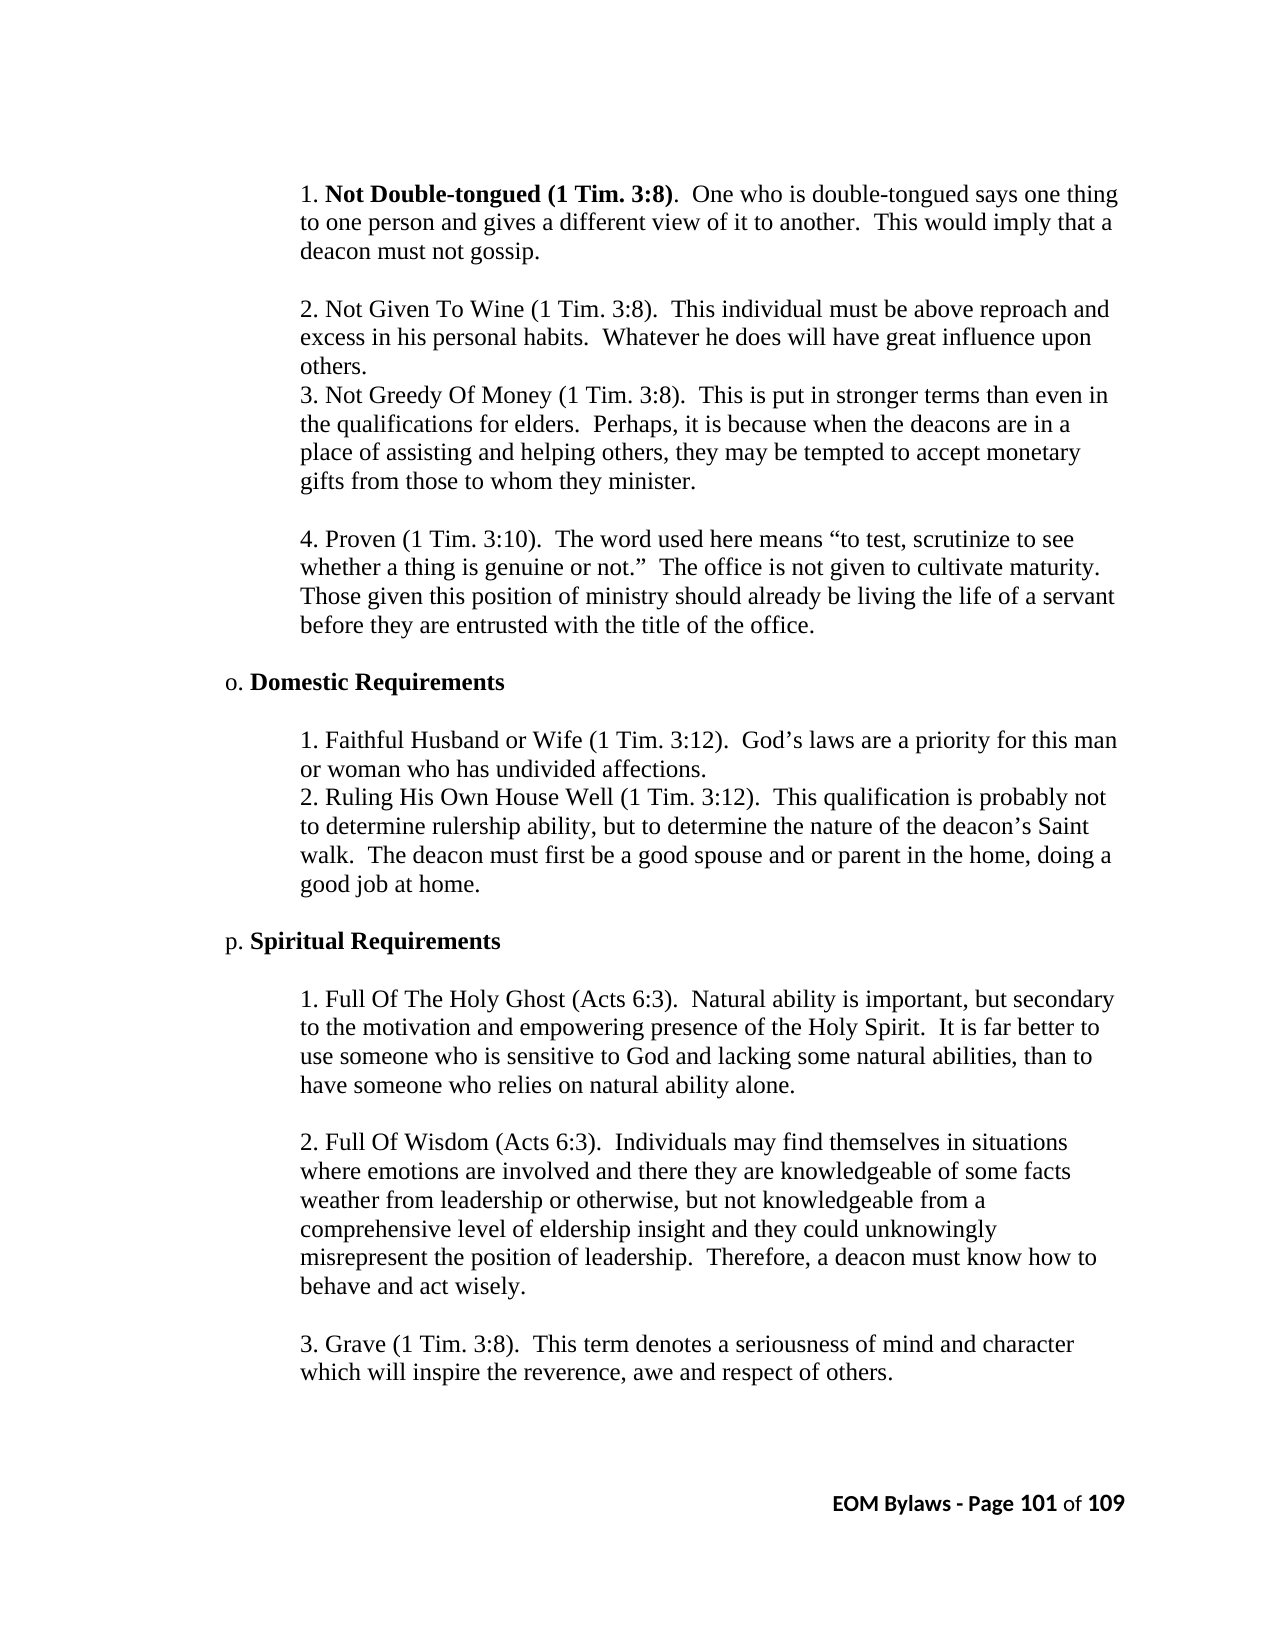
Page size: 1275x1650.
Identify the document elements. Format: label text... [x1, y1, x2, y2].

text 2. Not Given To Wine (1 Tim. 3:8). This individual must be above reproach and excess in his personal habits. Whatever he does will have great influence upon others. [300, 294, 1125, 380]
text 3. Not Greedy Of Money (1 Tim. 3:8). This is put in stronger terms than even in the qualifications for elders. Perhaps, it is because when the deacons are in a place of assisting and helping others, they may be tempted to accept monetary gifts from those to whom they minister. [300, 380, 1125, 495]
text 1. Full Of The Holy Ghost (Acts 6:3). Natural ability is important, but secondary to the motivation and empowering presence of the Holy Spirit. It is far better to use someone who is sensitive to God and lacking some natural abilities, than to have someone who relies on natural ability alone. [300, 984, 1125, 1099]
text o. Domestic Requirements [150, 667, 1125, 696]
text 1. Faithful Husband or Wife (1 Tim. 3:12). God’s laws are a priority for this man or woman who has undivided affections. [300, 725, 1125, 782]
text 2. Full Of Wisdom (Acts 6:3). Individuals may find themselves in situations where emotions are involved and there they are knowledgeable of some facts weather from leadership or otherwise, but not knowledgeable from a comprehensive level of eldership insight and they could unknowingly misrepresent the position of leadership. Therefore, a deacon must know how to behave and act wisely. [300, 1127, 1125, 1300]
text 3. Grave (1 Tim. 3:8). This term denotes a seriousness of mind and character which will inspire the reverence, awe and respect of others. [300, 1329, 1125, 1386]
text 2. Ruling His Own House Well (1 Tim. 3:12). This qualification is probably not to determine rulership ability, but to determine the nature of the deacon’s Saint walk. The deacon must first be a good spouse and or parent in the home, doing a good job at home. [300, 782, 1125, 897]
text 4. Proven (1 Tim. 3:10). The word used here means “to test, scrutinize to see whether a thing is genuine or not.” The office is not given to cultivate maturity. Those given this position of ministry should already be living the life of a servant before they are entrusted with the title of the office. [300, 524, 1125, 639]
text p. Spiritual Requirements [150, 926, 1125, 955]
text 1. Not Double-tongued (1 Tim. 3:8). One who is double-tongued says one thing to one person and gives a different view of it to another. This would imply that a deacon must not gossip. [300, 179, 1125, 265]
